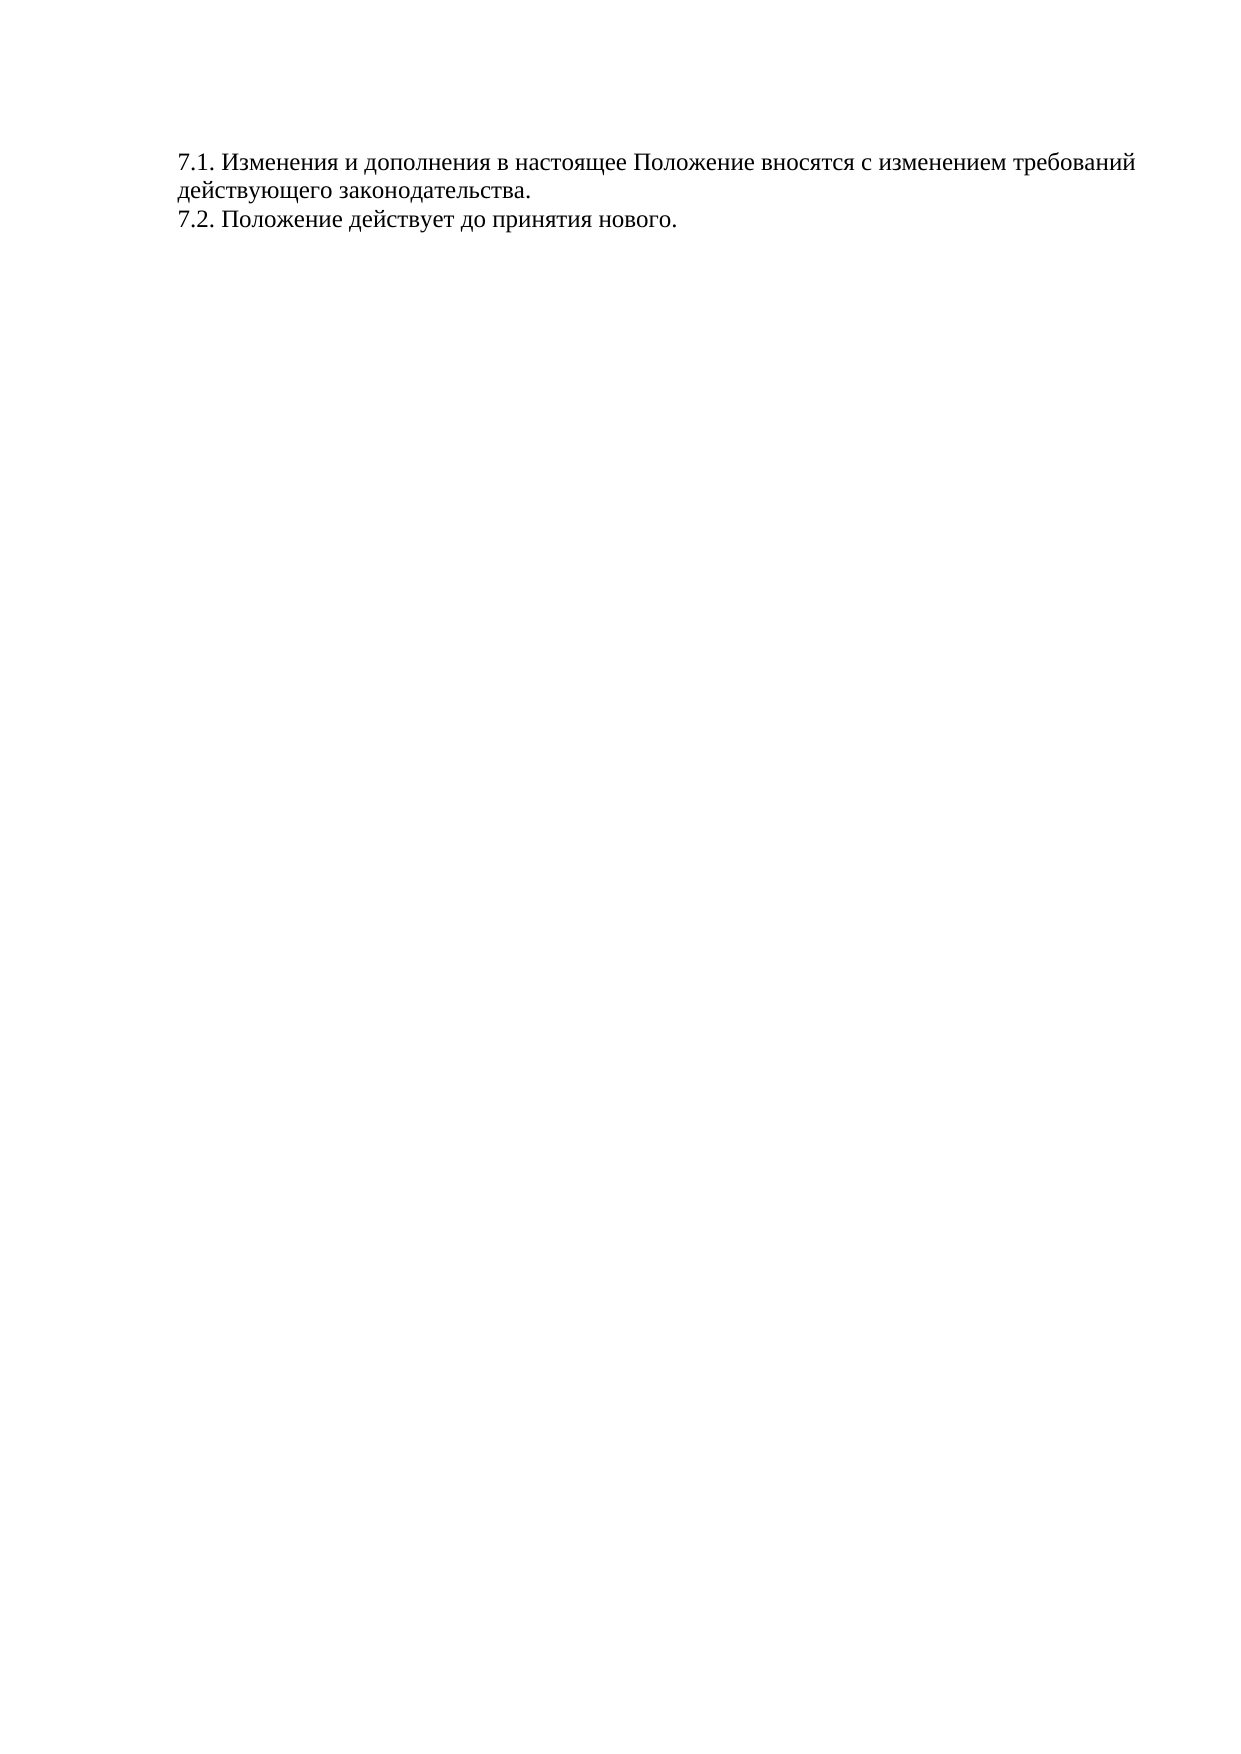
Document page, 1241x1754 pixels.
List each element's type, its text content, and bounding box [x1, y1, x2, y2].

text действующего законодательства. [177, 176, 1152, 204]
text 7.1. Изменения и дополнения в настоящее Положение вносятся с изменением требований [177, 147, 1152, 176]
text 7.2. Положение действует до принятия нового. [177, 204, 1152, 233]
